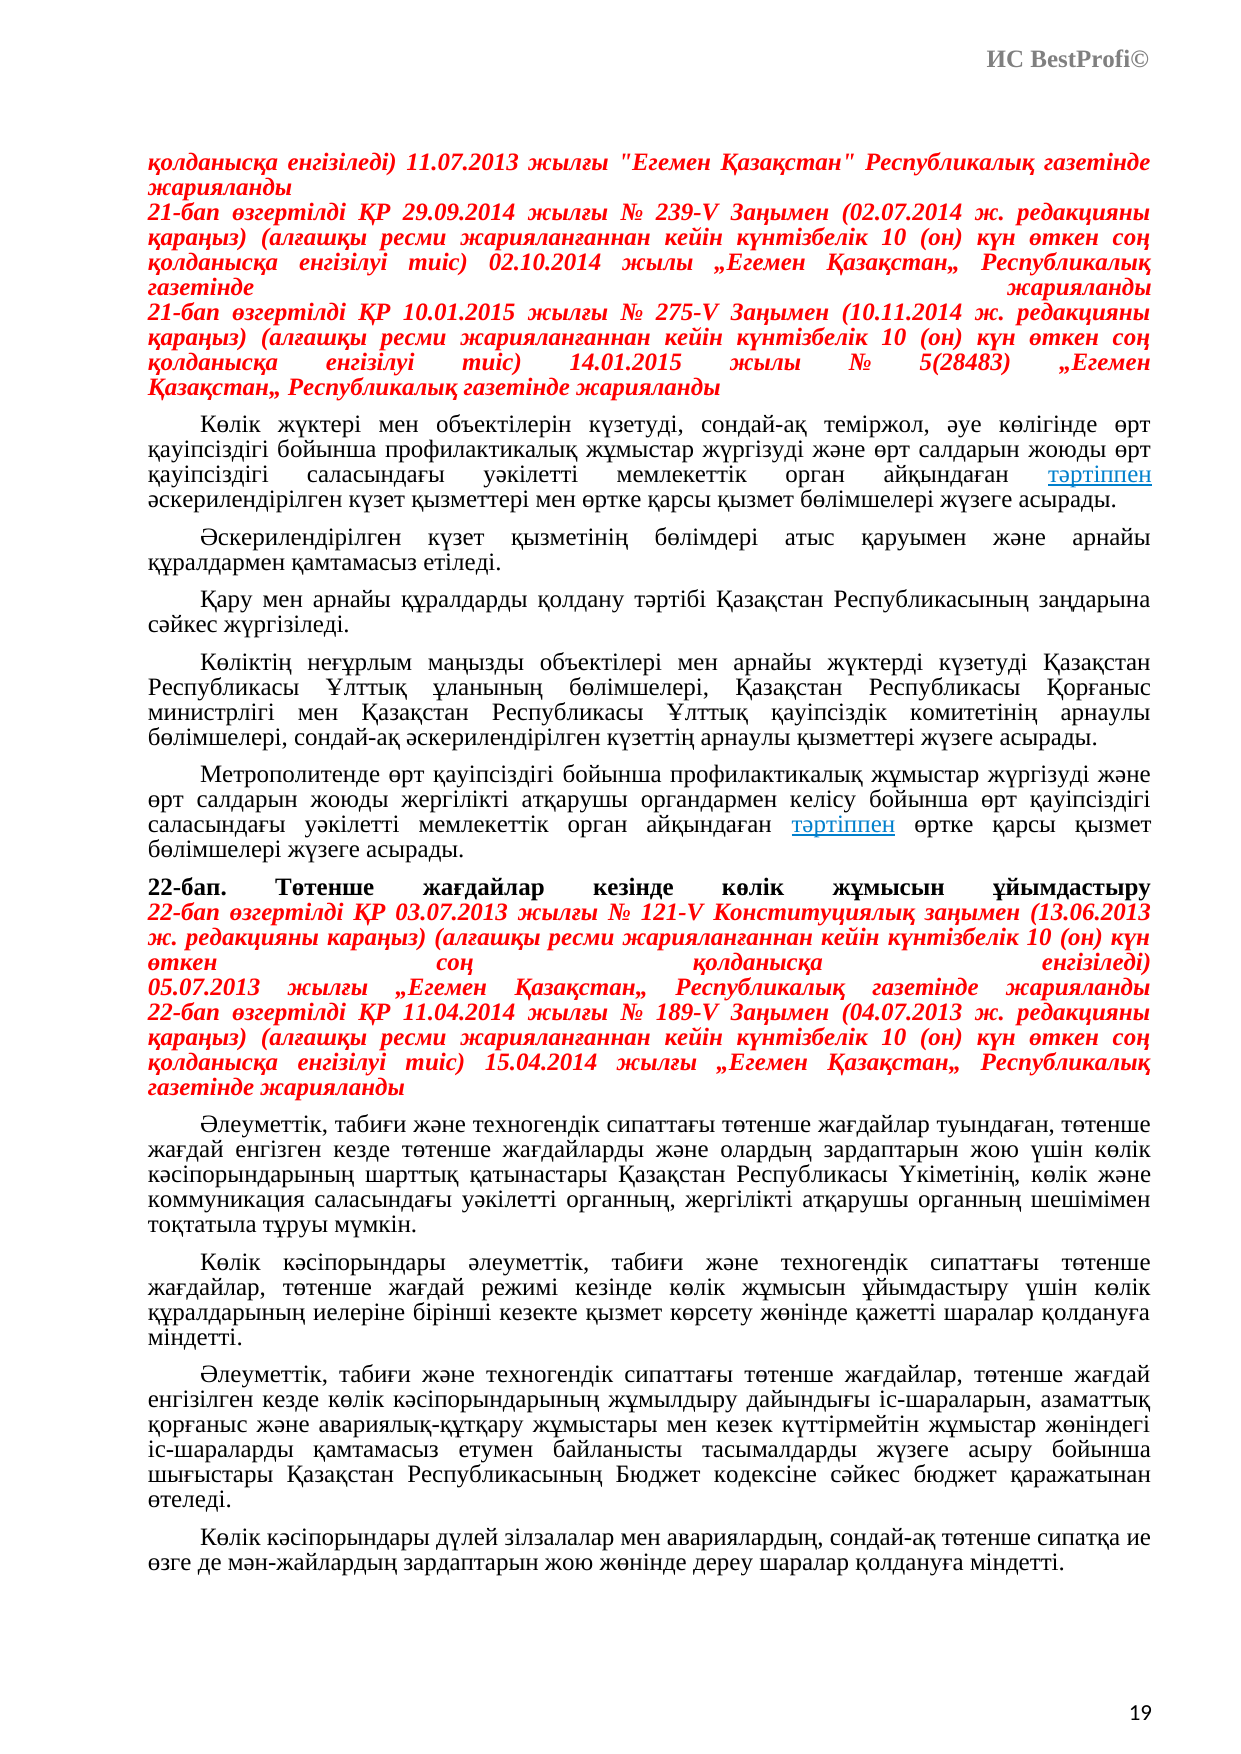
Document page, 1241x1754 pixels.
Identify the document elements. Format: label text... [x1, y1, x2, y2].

text Әскерилендiрiлген күзет қызметiнiң бөлiмдерi атыс қаруымен және арнайы құралдармен қамтамасыз етiледi. [148, 525, 1152, 575]
text Әлеуметтік, табиғи және техногендік сипаттағы төтенше жағдайлар, төтенше жағдай енгізілген кезде көлiк кәсiпорындарының жұмылдыру дайындығы іс-шараларын, азаматтық қорғаныс және авариялық-құтқару жұмыстары мен кезек күттірмейтін жұмыстар жөніндегі іс-шараларды қамтамасыз етумен байланысты тасымалдарды жүзеге асыру бойынша шығыстары Қазақстан Республикасының Бюджет кодексіне сәйкес бюджет қаражатынан өтеледi. [148, 1362, 1152, 1512]
text Қару мен арнайы құралдарды қолдану тәртiбi Қазақстан Республикасының заңдарына сәйкес жүргiзiледi. [148, 587, 1152, 637]
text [148, 150, 1152, 400]
text Әлеуметтік, табиғи және техногендік сипаттағы төтенше жағдайлар туындаған, төтенше жағдай енгізген кезде төтенше жағдайларды және олардың зардаптарын жою үшiн көлiк кәсiпорындарының шарттық қатынастары Қазақстан Республикасы Үкiметiнiң, көлік және коммуникация саласындағы уәкілетті органның, жергiлiктi атқарушы органның шешiмiмен тоқтатыла тұруы мүмкiн. [148, 1112, 1152, 1237]
text Көлiк кәсiпорындары дүлей зілзалалар мен авариялардың, сондай-ақ төтенше сипатқа ие өзге де мән-жайлардың зардаптарын жою жөнiнде дереу шаралар қолдануға мiндеттi. [148, 1525, 1152, 1575]
text Көлiктiң неғұрлым маңызды объектiлерi мен арнайы жүктердi күзетудi Қазақстан Республикасы Ұлттық ұланының бөлiмшелерi, Қазақстан Республикасы Қорғаныс министрлігі мен Қазақстан Республикасы Ұлттық қауiпсiздiк комитетiнiң арнаулы бөлiмшелерi, сондай-ақ әскерилендiрiлген күзеттiң арнаулы қызметтерi жүзеге асырады. [148, 650, 1152, 750]
text Метрополитенде өрт қауіпсіздігі бойынша профилактикалық жұмыстар жүргiзудi және өрт салдарын жоюды жергілікті атқарушы органдармен келісу бойынша өрт қауіпсіздігі саласындағы уәкілетті мемлекеттік орган айқындаған тәртiппен өртке қарсы қызмет бөлiмшелерi жүзеге асырады. [148, 762, 1152, 862]
text Көлiк кәсiпорындары әлеуметтік, табиғи және техногендік сипаттағы төтенше жағдайлар, төтенше жағдай режимі кезінде көлік жұмысын ұйымдастыру үшін көлiк құралдарының иелеріне бірінші кезекте қызмет көрсету жөнінде қажетті шаралар қолдануға міндетті. [148, 1250, 1152, 1350]
text 22-бап. Төтенше жағдайлар кезінде көлiк жұмысын ұйымдастыру 22-бап өзгертілді ҚР 03.07.2013 жылғы № 121-V Конституциялық заңымен (13.06.2013 ж. редакцияны караңыз) (алғашқы ресми жарияланғаннан кейін күнтізбелік 10 (он) күн өткен соң қолданысқа енгізіледі) 05.07.2013 жылғы „Егемен Қазақстан„ Республикалық газетінде жарияланды 22-бап өзгертілді ҚР 11.04.2014 жылғы № 189-V Заңымен (04.07.2013 ж. редакцияны қараңыз) (алғашқы ресми жарияланғаннан кейін күнтізбелік 10 (он) күн өткен соң қолданысқа енгізілуі тиіс) 15.04.2014 жылғы „Егемен Қазақстан„ Республикалық газетінде жарияланды [148, 875, 1152, 1100]
text Көлiк жүктерi мен объектiлерiн күзетудi, сондай-ақ теміржол, әуе көлiгiнде өрт қауіпсіздігі бойынша профилактикалық жұмыстар жүргiзудi және өрт салдарын жоюды өрт қауіпсіздігі саласындағы уәкілетті мемлекеттік орган айқындаған тәртiппен әскерилендiрiлген күзет қызметтерi мен өртке қарсы қызмет бөлiмшелерi жүзеге асырады. [148, 412, 1152, 512]
